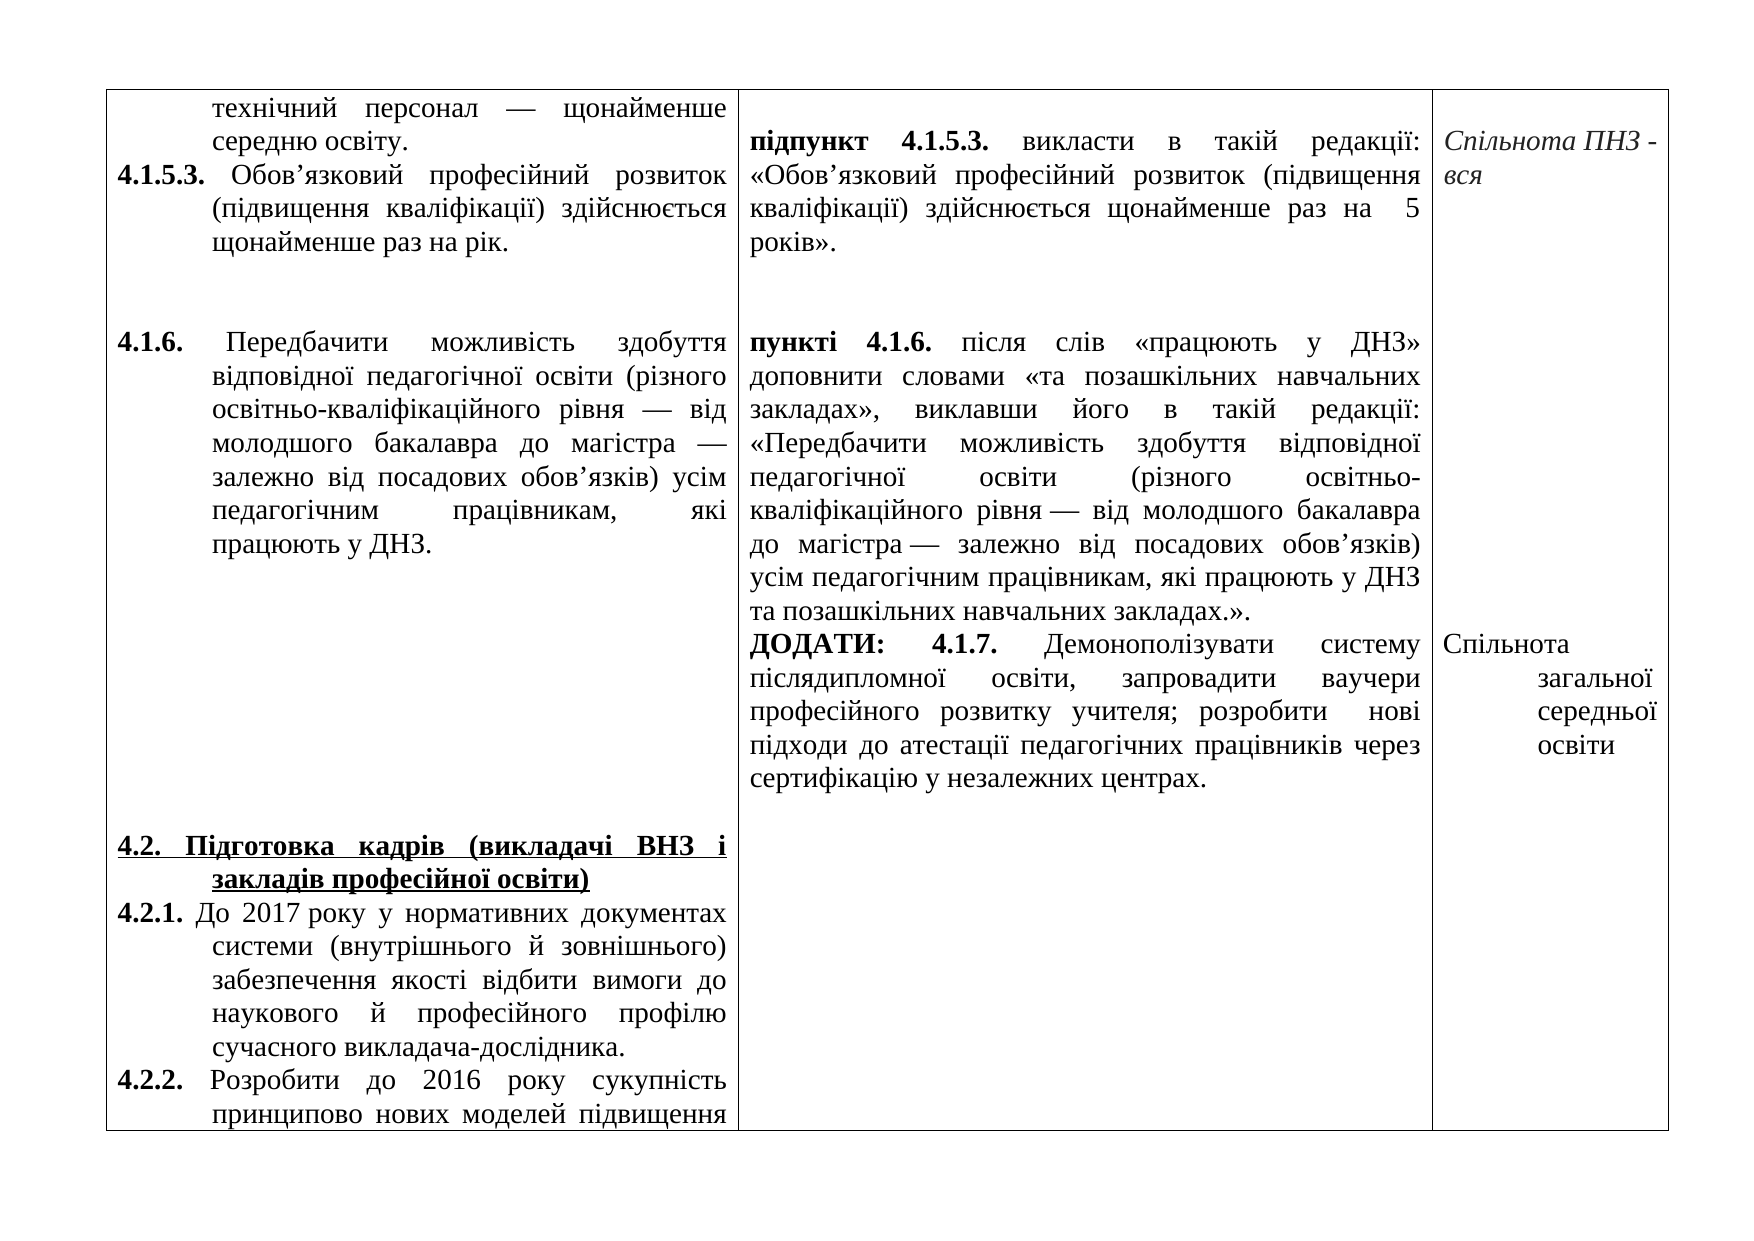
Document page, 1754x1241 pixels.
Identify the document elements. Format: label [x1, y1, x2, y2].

table_cell [107, 90, 738, 1129]
table_cell [739, 90, 1432, 1129]
table_cell [1433, 90, 1668, 1129]
